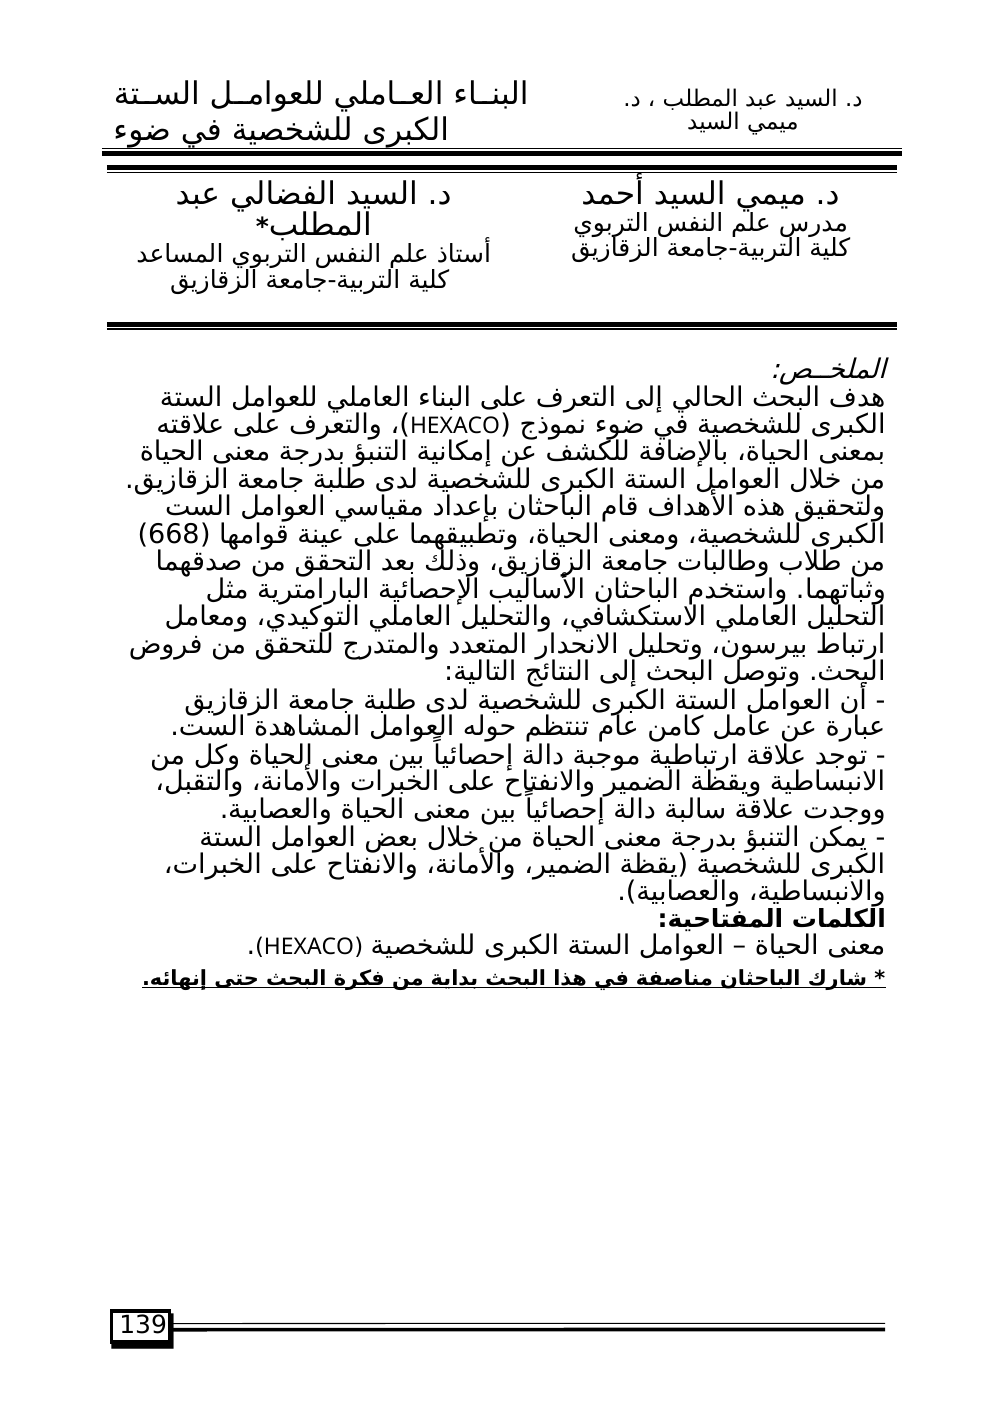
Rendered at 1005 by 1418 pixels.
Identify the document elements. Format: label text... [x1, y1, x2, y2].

text - يمكن التنبؤ بدرجة معنى الحياة من خلال بعض العوامل الستة الكبرى للشخصية (يقظة الضمير، والأمانة، والانفتاح على الخبرات، والانبساطية، والعصابية). [118, 824, 886, 907]
text - أن العوامل الستة الكبرى للشخصية لدى طلبة جامعة الزقازيق عبارة عن عامل كامن عام تنتظم حوله العوامل المشاهدة الست. [118, 687, 886, 742]
text الملخــص: [118, 355, 886, 384]
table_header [107, 173, 897, 322]
text الكلمات المفتاحية: [118, 907, 886, 932]
text * شارك الباحثان مناصفة في هذا البحث بداية من فكرة البحث حتى إنهائه. [118, 968, 886, 989]
text هدف البحث الحالي إلى التعرف على البناء العاملي للعوامل الستة الكبرى للشخصية في ضوء نموذج (HEXACO)، والتعرف على علاقته بمعنى الحياة، بالإضافة للكشف عن إمكانية التنبؤ بدرجة معنى الحياة من خلال العوامل الستة الكبرى للشخصية لدى طلبة جامعة الزقازيق. ولتحقيق هذه الأهداف قام الباحثان بإعداد مقياسي العوامل الست الكبرى للشخصية، ومعنى الحياة، وتطبيقهما على عينة قوامها (668) من طلاب وطالبات جامعة الزقازيق، وذلك بعد التحقق من صدقهما وثباتهما. واستخدم الباحثان الأساليب الإحصائية البارامترية مثل التحليل العاملي الاستكشافي، والتحليل العاملي التوكيدي، ومعامل ارتباط بيرسون، وتحليل الانحدار المتعدد والمتدرج للتحقق من فروض البحث. وتوصل البحث إلى النتائج التالية: [118, 384, 886, 687]
text - توجد علاقة ارتباطية موجبة دالة إحصائياً بين معنى الحياة وكل من الانبساطية ويقظة الضمير والانفتاح على الخبرات والأمانة، والتقبل، ووجدت علاقة سالبة دالة إحصائياً بين معنى الحياة والعصابية. [118, 742, 886, 824]
text معنى الحياة – العوامل الستة الكبرى للشخصية (HEXACO). [118, 932, 886, 960]
